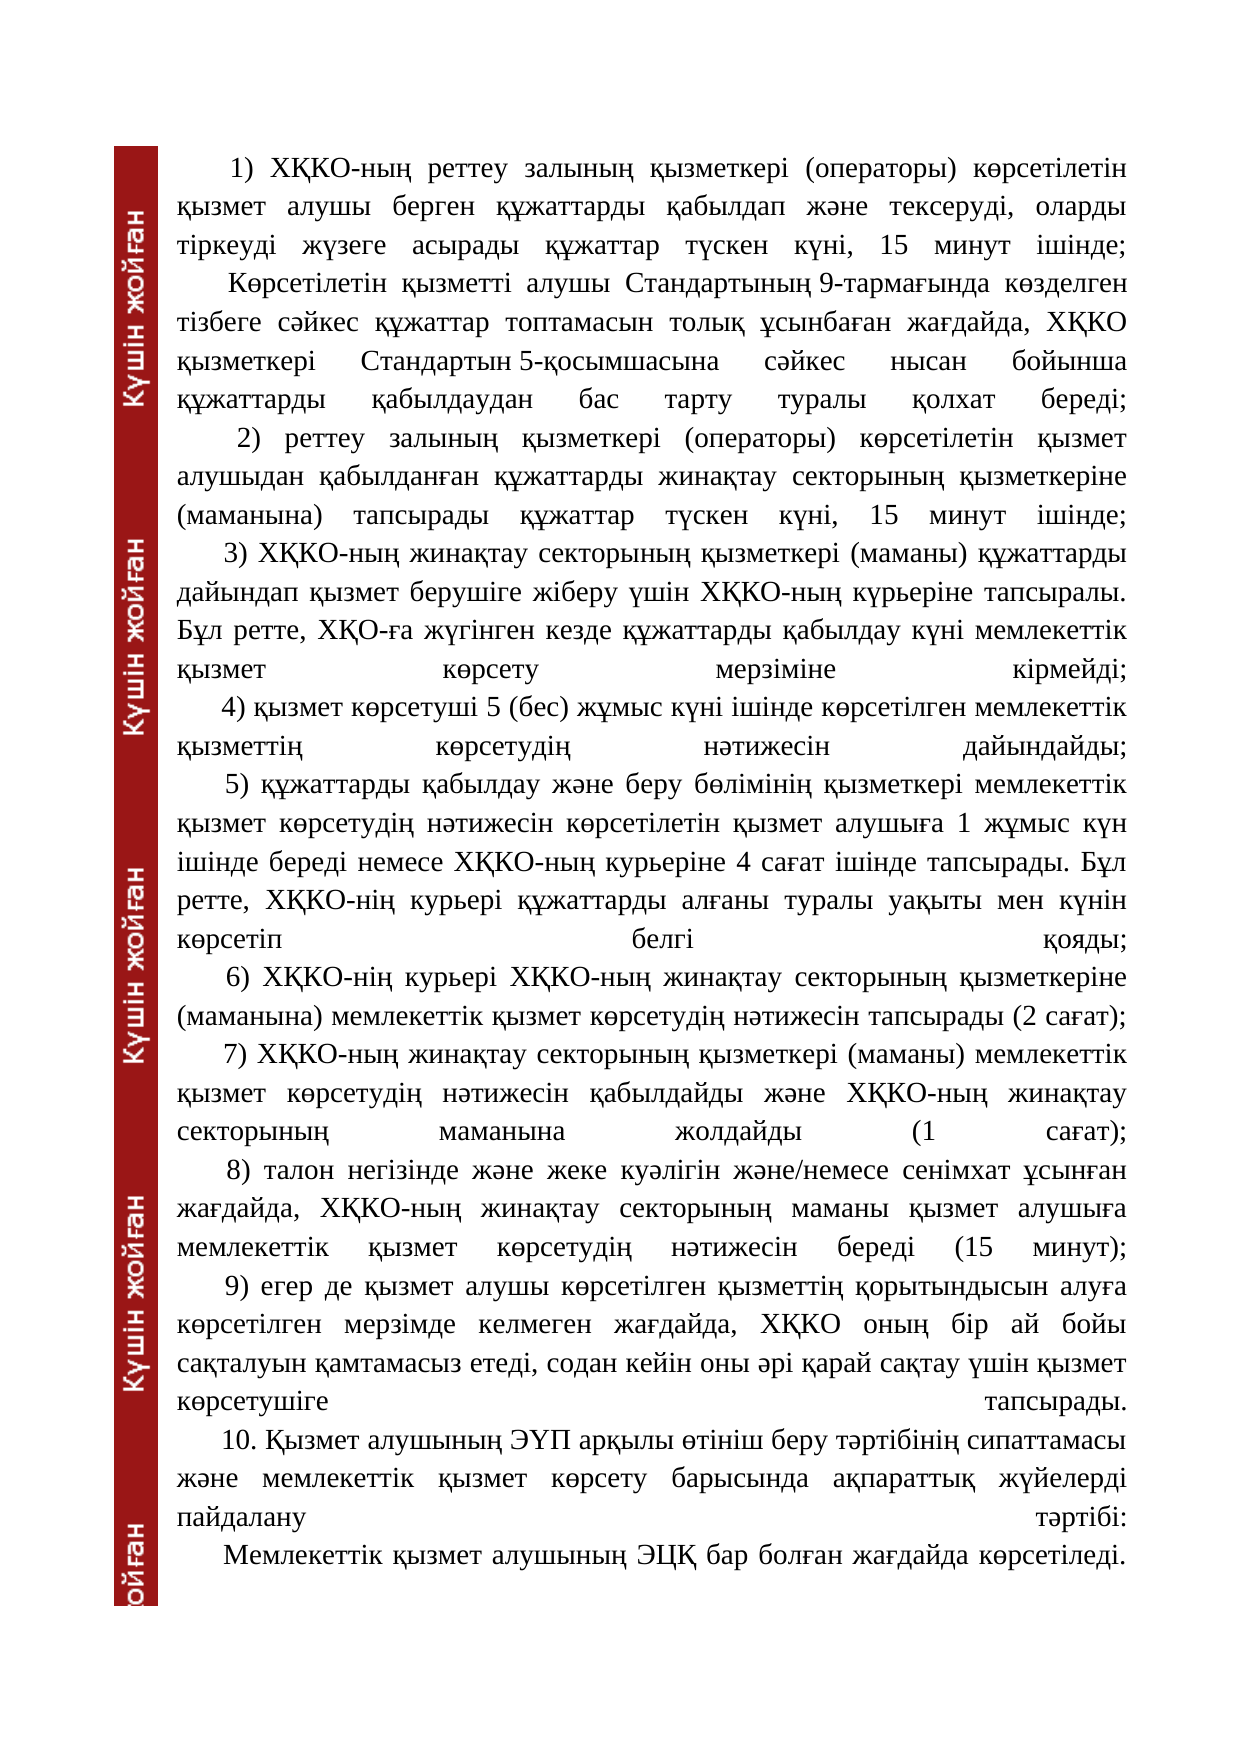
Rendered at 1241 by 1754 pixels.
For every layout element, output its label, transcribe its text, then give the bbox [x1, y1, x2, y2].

picture [114, 146, 158, 150]
picture [114, 1571, 158, 1606]
